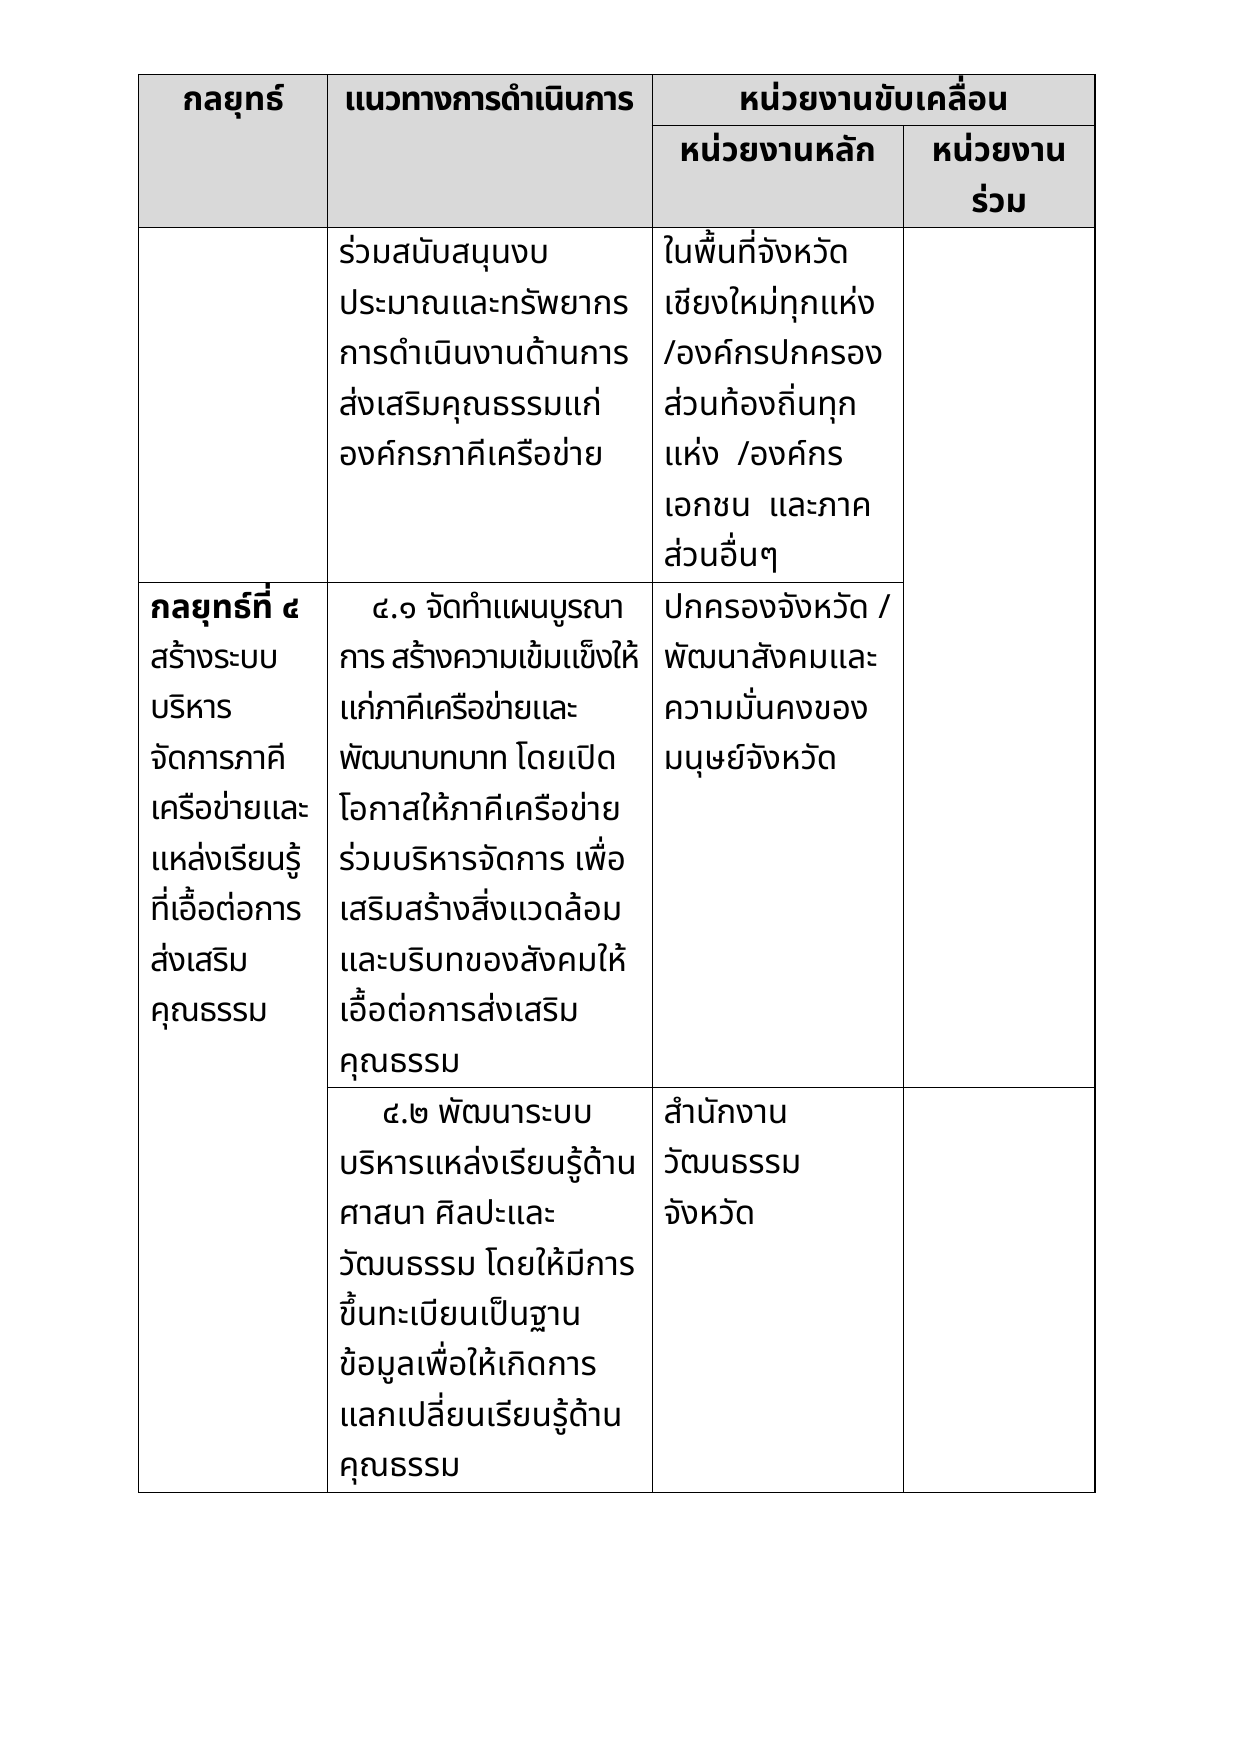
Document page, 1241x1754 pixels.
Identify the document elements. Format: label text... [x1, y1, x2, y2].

table_cell ๔.๒ พัฒนาระบบบริหารแหล่งเรียนรู้ด้านศาสนา ศิลปะและวัฒนธรรม โดยให้มีการขึ้นทะเบียนเป็นฐานข้อมูลเพื่อให้เกิดการแลกเปลี่ยนเรียนรู้ด้านคุณธรรม [328, 1088, 652, 1492]
table_header กลยุทธ์ [139, 75, 327, 227]
table_cell [904, 1088, 1094, 1492]
table_cell หน่วยงานร่วม [904, 126, 1094, 227]
table_cell สำนักงานวัฒนธรรมจังหวัด [653, 1088, 903, 1492]
table_cell หน่วยงานหลัก [653, 126, 903, 227]
table_cell กลยุทธ์ที่ ๔ สร้างระบบบริหารจัดการภาคีเครือข่ายและแหล่งเรียนรู้ที่เอื้อต่อการส่งเสริมคุณธรรม [139, 583, 327, 1492]
table_cell ๔.๑ จัดทำแผนบูรณาการ สร้างความเข้มแข็งให้แก่ภาคีเครือข่ายและพัฒนาบทบาท โดยเปิดโอกาสให้ภาคีเครือข่ายร่วมบริหารจัดการ เพื่อเสริมสร้างสิ่งแวดล้อมและบริบทของสังคมให้เอื้อต่อการส่งเสริมคุณธรรม [328, 583, 652, 1087]
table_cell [328, 228, 652, 582]
table_header หน่วยงานขับเคลื่อน [653, 75, 1094, 125]
table_header แนวทางการดำเนินการ [328, 75, 652, 227]
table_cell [653, 228, 903, 582]
table_cell ปกครองจังหวัด / พัฒนาสังคมและความมั่นคงของมนุษย์จังหวัด [653, 583, 903, 1087]
